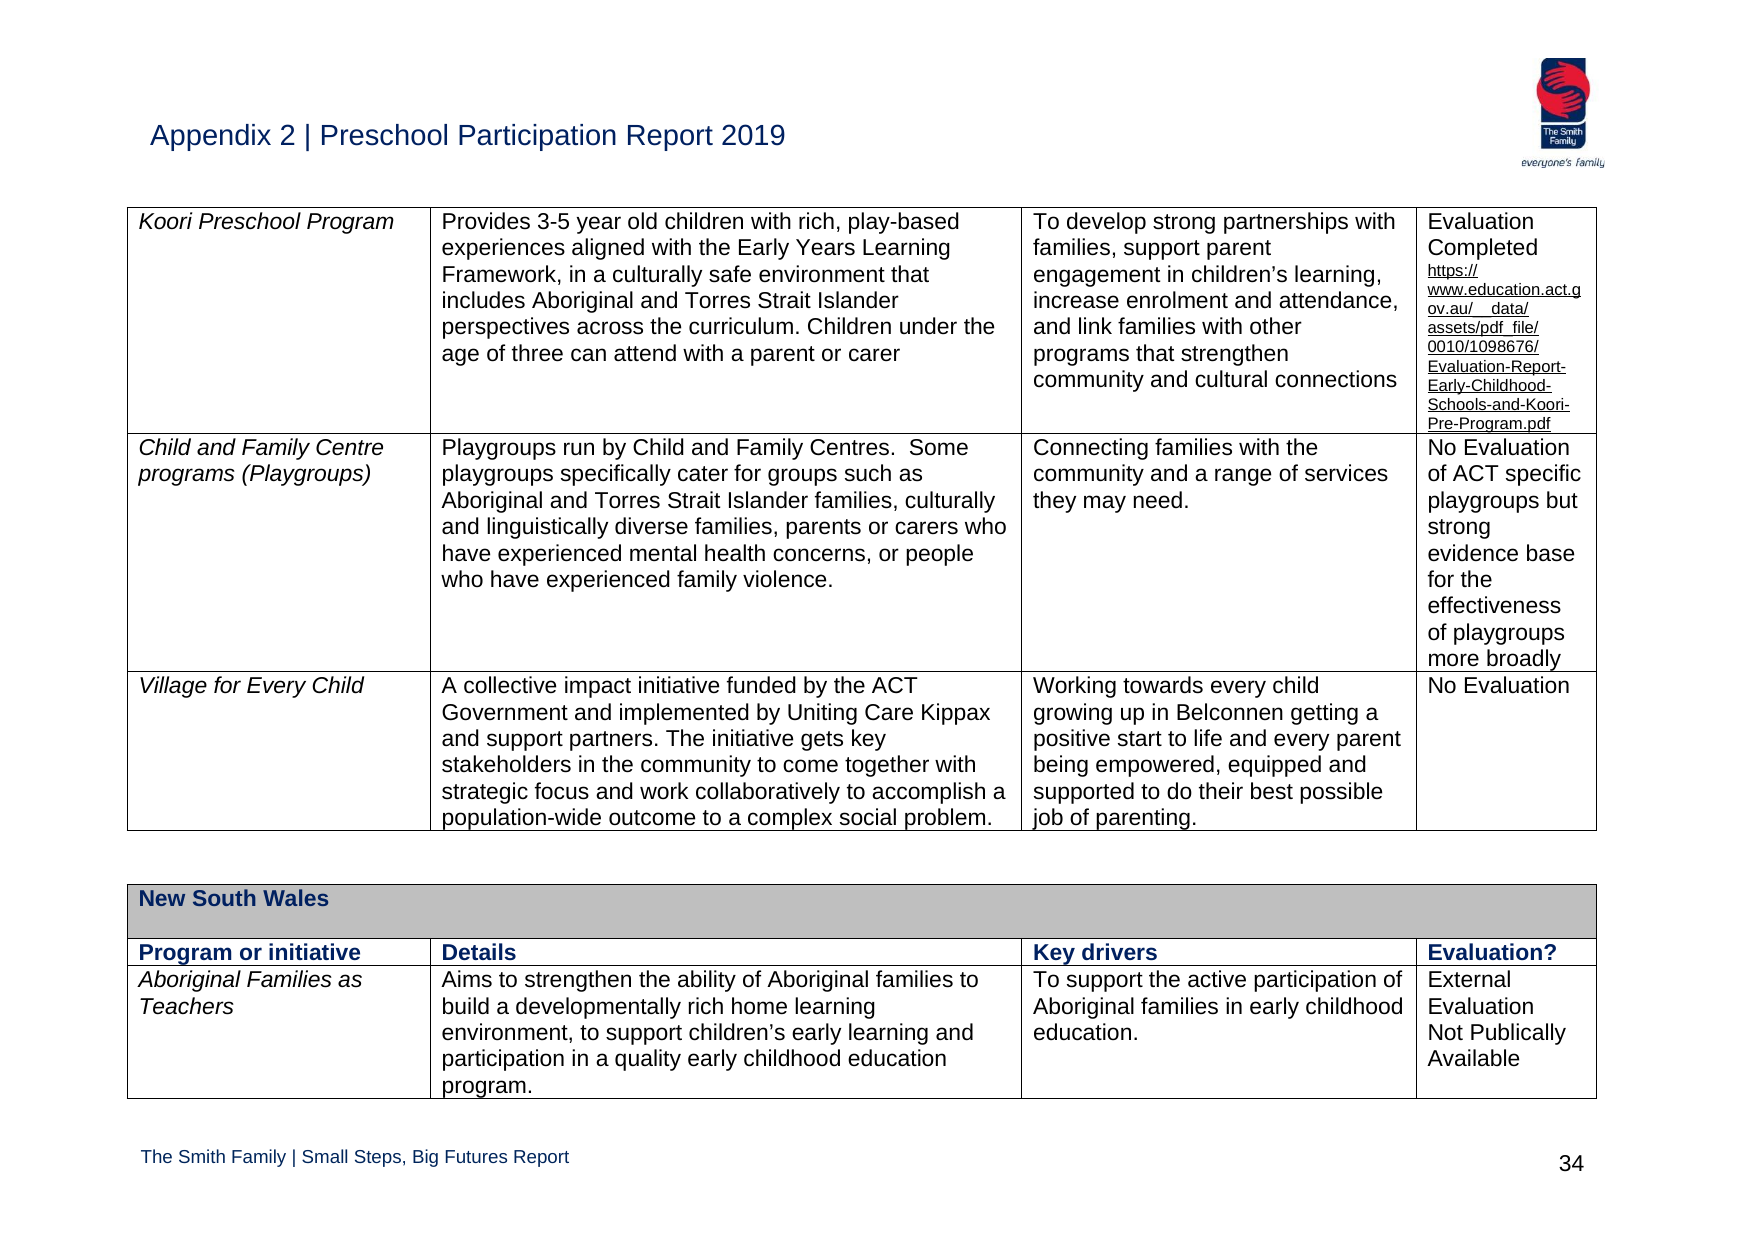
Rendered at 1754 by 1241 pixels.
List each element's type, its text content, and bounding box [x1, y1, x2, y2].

table_cell Koori Preschool Program [128, 208, 430, 433]
table_cell Evaluation? [1417, 939, 1596, 965]
table_cell Evaluation Completed https://www.education.act.gov.au/__data/assets/pdf_file/0010/1098676/Evaluation-Report-Early-Childhood-Schools-and-Koori-Pre-Program.pdf [1417, 208, 1596, 433]
table_cell No Evaluation [1417, 672, 1596, 830]
table_cell Connecting families with the community and a range of services they may need. [1022, 434, 1416, 671]
table_cell Working towards every child growing up in Belconnen getting a positive start to life and every parent being empowered, equipped and supported to do their best possible job of parenting. [1022, 672, 1416, 830]
table_cell Playgroups run by Child and Family Centres. Some playgroups specifically cater for groups such as Aboriginal and Torres Strait Islander families, culturally and linguistically diverse families, parents or carers who have experienced mental health concerns, or people who have experienced family violence. [431, 434, 1021, 671]
table_cell Child and Family Centre programs (Playgroups) [128, 434, 430, 671]
table_cell Provides 3-5 year old children with rich, play-based experiences aligned with the Early Years Learning Framework, in a culturally safe environment that includes Aboriginal and Torres Strait Islander perspectives across the curriculum. Children under the age of three can attend with a parent or carer [431, 208, 1021, 433]
table_cell Details [431, 939, 1021, 965]
table_cell External Evaluation Not Publically Available [1417, 966, 1596, 1098]
table_cell A collective impact initiative funded by the ACT Government and implemented by Uniting Care Kippax and support partners. The initiative gets key stakeholders in the community to come together with strategic focus and work collaboratively to accomplish a population-wide outcome to a complex social problem. [431, 672, 1021, 830]
table_cell No Evaluation of ACT specific playgroups but strong evidence base for the effectiveness of playgroups more broadly [1417, 434, 1596, 671]
table_cell Key drivers [1022, 939, 1416, 965]
table_cell To support the active participation of Aboriginal families in early childhood education. [1022, 966, 1416, 1098]
picture [1521, 58, 1605, 168]
table_cell Village for Every Child [128, 672, 430, 830]
table_header New South Wales [128, 885, 1596, 938]
table_cell Program or initiative [128, 939, 430, 965]
table_cell Aboriginal Families as Teachers [128, 966, 430, 1098]
table_cell To develop strong partnerships with families, support parent engagement in children’s learning, increase enrolment and attendance, and link families with other programs that strengthen community and cultural connections [1022, 208, 1416, 433]
